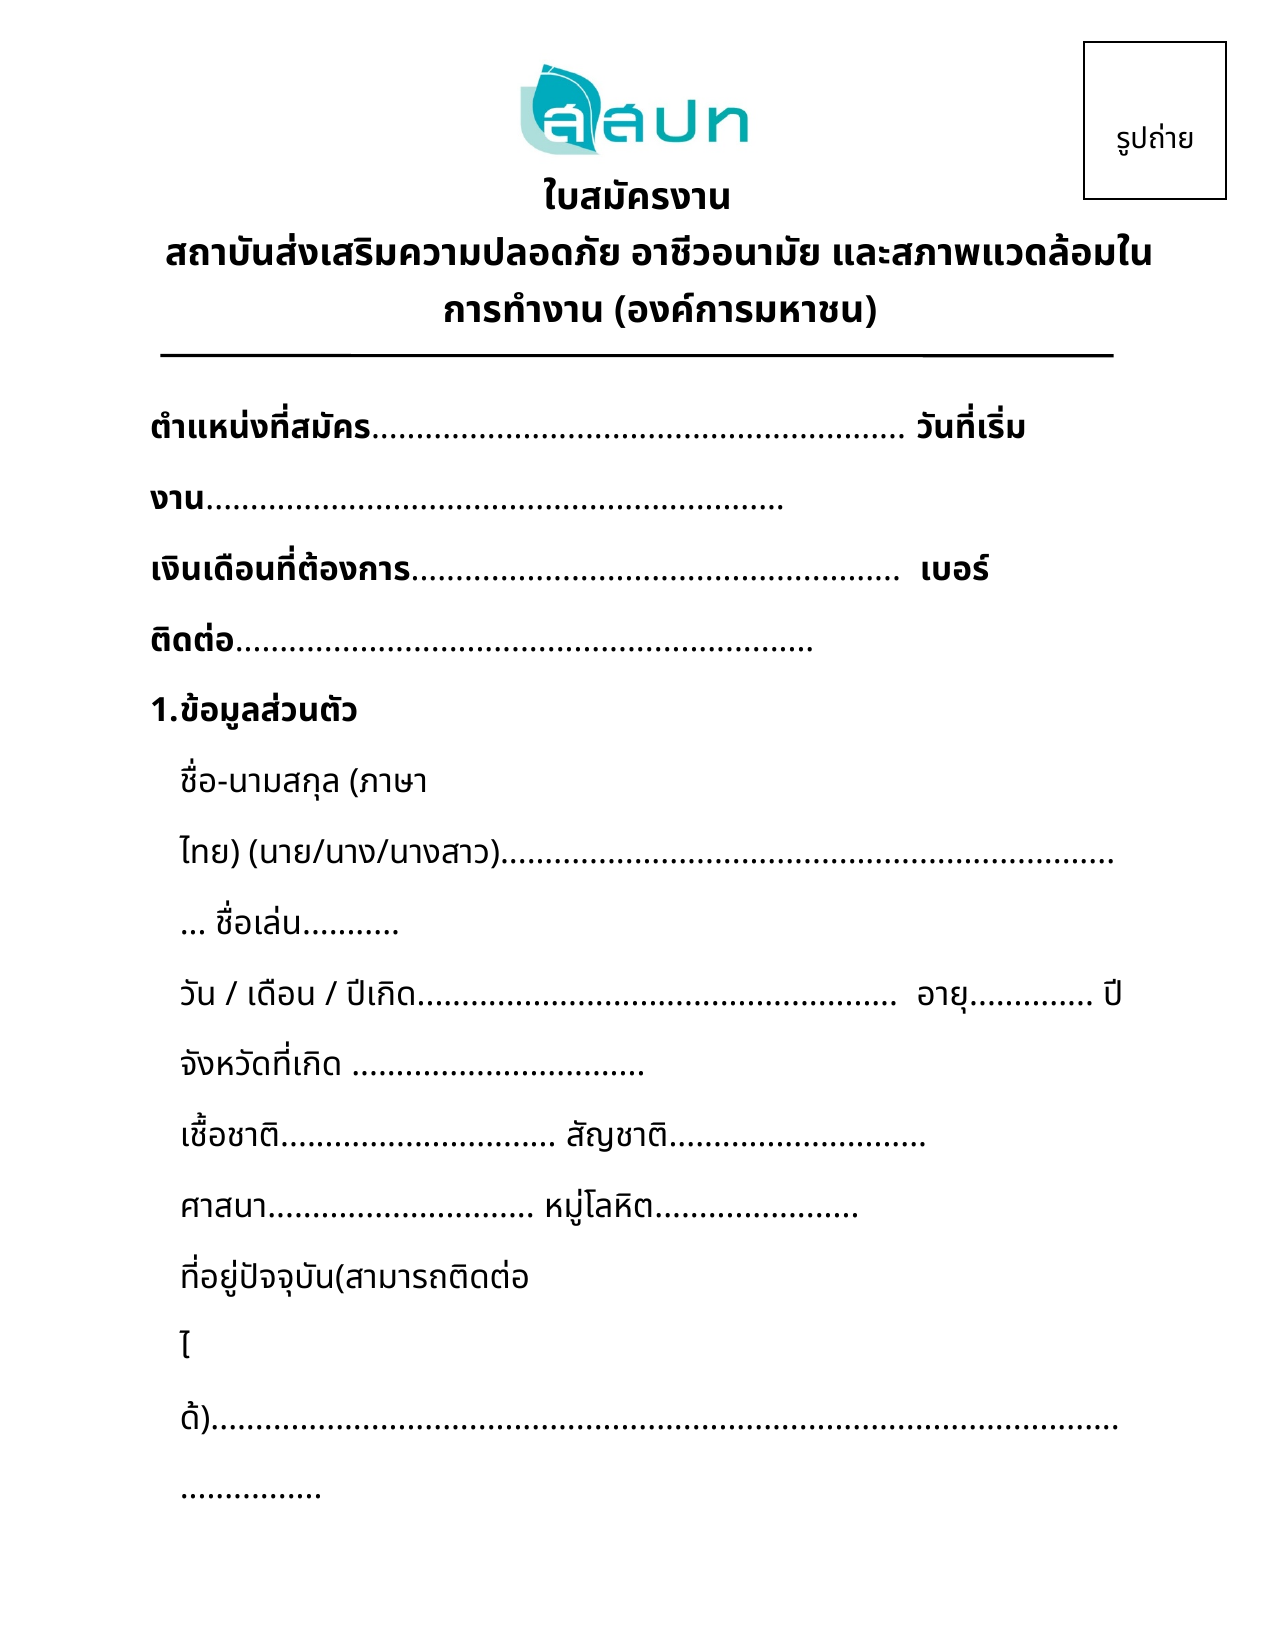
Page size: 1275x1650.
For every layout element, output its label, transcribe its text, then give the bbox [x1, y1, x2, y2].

text ที่อยู่ปัจจุบัน(สามารถติดต่อได้)...................................................................................................................... [179, 1252, 1125, 1508]
text เงินเดือนที่ต้องการ....................................................... เบอร์ติดต่อ................................................................. [150, 545, 1125, 666]
picture [517, 53, 758, 168]
text ใบสมัครงาน [150, 169, 1125, 226]
list ข้อมูลส่วนตัว [150, 686, 1125, 737]
text ชื่อ-นามสกุล (ภาษาไทย) (นาย/นาง/นางสาว)........................................................................ ชื่อเล่น........... [179, 757, 1125, 949]
text สถาบันส่งเสริมความปลอดภัย อาชีวอนามัย และสภาพแวดล้อมในการทำงาน (องค์การมหาชน) [150, 226, 1169, 339]
text วัน / เดือน / ปีเกิด...................................................... อายุ.............. ปี จังหวัดที่เกิด ................................. [179, 969, 1125, 1091]
text ตำแหน่งที่สมัคร............................................................ วันที่เริ่มงาน................................................................. [150, 403, 1125, 524]
text เชื้อชาติ............................... สัญชาติ............................. ศาสนา.............................. หมู่โลหิต....................... [179, 1111, 1125, 1232]
